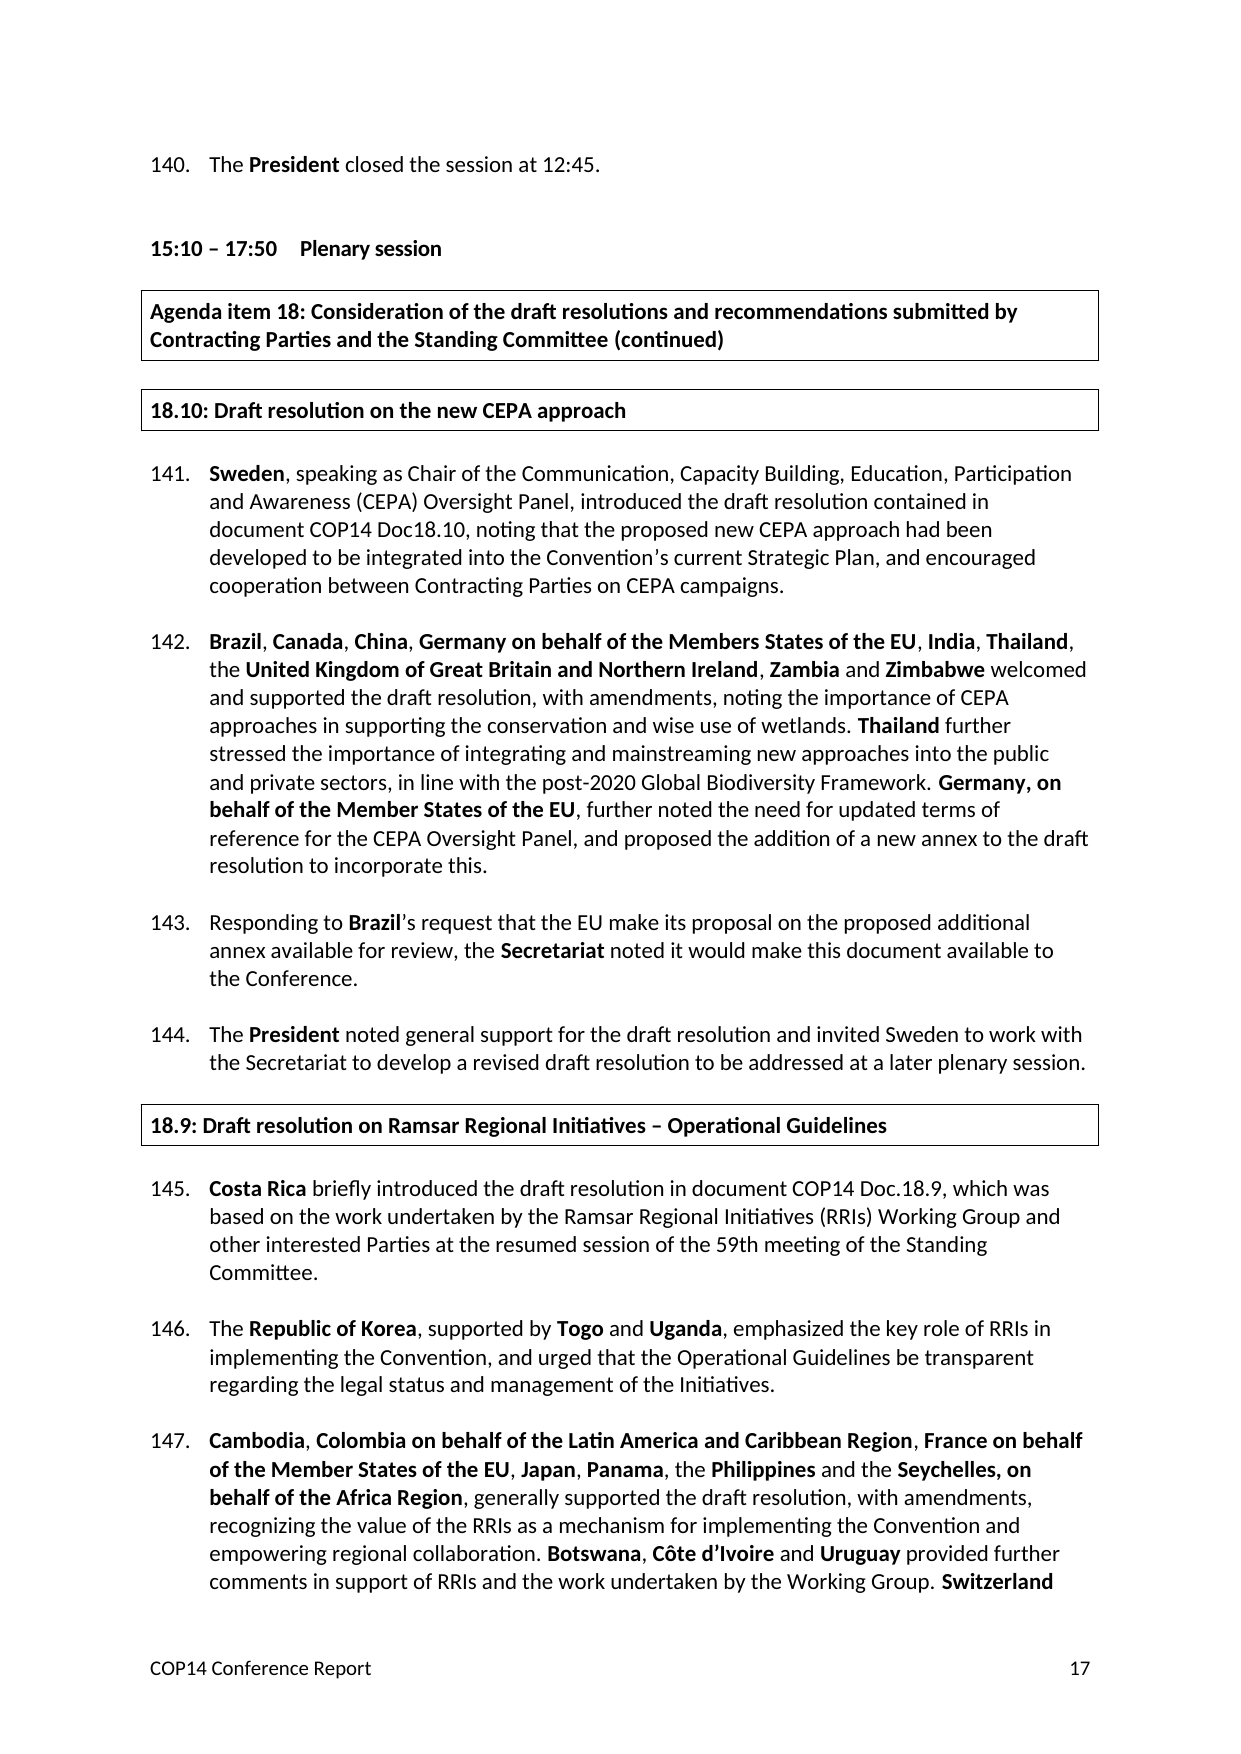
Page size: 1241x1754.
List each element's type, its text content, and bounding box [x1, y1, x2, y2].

text 15:10 – 17:50 Plenary session [150, 234, 1090, 262]
text 144. The President noted general support for the draft resolution and invited Sweden to work with the Secretariat to develop a revised draft resolution to be addressed at a later plenary session. [150, 1020, 1090, 1076]
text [150, 1427, 1090, 1595]
text 146. The Republic of Korea, supported by Togo and Uganda, emphasized the key role of RRIs in implementing the Convention, and urged that the Operational Guidelines be transparent regarding the legal status and management of the Initiatives. [150, 1314, 1090, 1399]
text 145. Costa Rica briefly introduced the draft resolution in document COP14 Doc.18.9, which was based on the work undertaken by the Ramsar Regional Initiatives (RRIs) Working Group and other interested Parties at the resumed session of the 59th meeting of the Standing Committee. [150, 1174, 1090, 1287]
text 143. Responding to Brazil’s request that the EU make its proposal on the proposed additional annex available for review, the Secretariat noted it would make this document available to the Conference. [150, 908, 1090, 992]
text 140. The President closed the session at 12:45. [150, 150, 1090, 178]
list 18.10: Draft resolution on the new CEPA approach [142, 390, 1098, 430]
text 141. Sweden, speaking as Chair of the Communication, Capacity Building, Education, Participation and Awareness (CEPA) Oversight Panel, introduced the draft resolution contained in document COP14 Doc18.10, noting that the proposed new CEPA approach had been developed to be integrated into the Convention’s current Strategic Plan, and encouraged cooperation between Contracting Parties on CEPA campaigns. [150, 459, 1090, 599]
text 18.9: Draft resolution on Ramsar Regional Initiatives – Operational Guidelines [142, 1105, 1098, 1145]
text 142. Brazil, Canada, China, Germany on behalf of the Members States of the EU, India, Thailand, the United Kingdom of Great Britain and Northern Ireland, Zambia and Zimbabwe welcomed and supported the draft resolution, with amendments, noting the importance of CEPA approaches in supporting the conservation and wise use of wetlands. Thailand further stressed the importance of integrating and mainstreaming new approaches into the public and private sectors, in line with the post-2020 Global Biodiversity Framework. Germany, on behalf of the Member States of the EU, further noted the need for updated terms of reference for the CEPA Oversight Panel, and proposed the addition of a new annex to the draft resolution to incorporate this. [150, 627, 1090, 880]
text Agenda item 18: Consideration of the draft resolutions and recommendations submitted by Contracting Parties and the Standing Committee (continued) [142, 291, 1098, 360]
